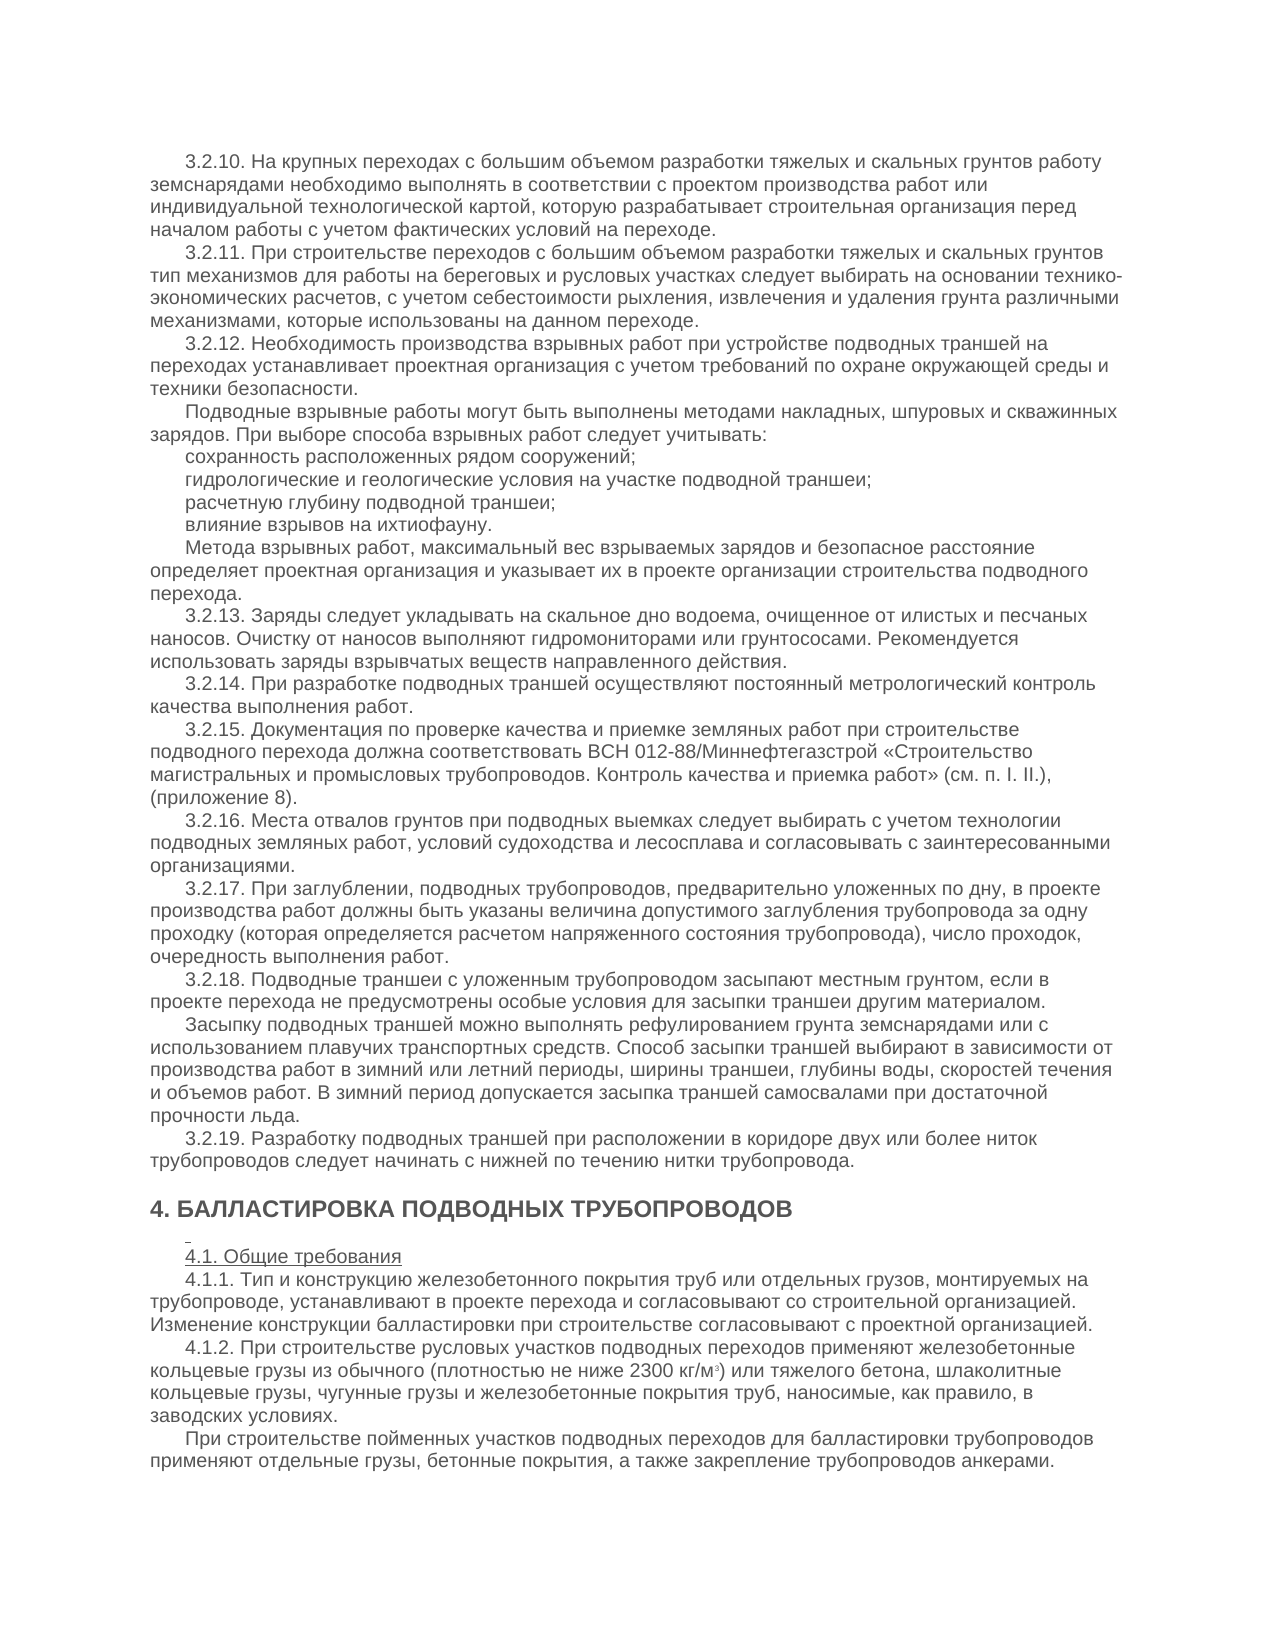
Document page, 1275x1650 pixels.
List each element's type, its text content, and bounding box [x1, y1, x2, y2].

text 4. БАЛЛАСТИРОВКА ПОДВОДНЫХ ТРУБОПРОВОДОВ [150, 1194, 1125, 1222]
text гидрологические и геологические условия на участке подводной траншеи; [150, 468, 1125, 491]
text влияние взрывов на ихтиофауну. [150, 513, 1125, 536]
text 4.1. Общие требования [150, 1245, 1125, 1268]
text 3.2.17. При заглублении, подводных трубопроводов, предварительно уложенных по дну, в проекте производства работ должны быть указаны величина допустимого заглубления трубопровода за одну проходку (которая определяется расчетом напряженного состояния трубопровода), число проходок, очередность выполнения работ. [150, 877, 1125, 967]
text При строительстве пойменных участков подводных переходов для балластировки трубопроводов применяют отдельные грузы, бетонные покрытия, а также закрепление трубопроводов анкерами. [150, 1427, 1125, 1472]
text 3.2.10. На крупных переходах с большим объемом разработки тяжелых и скальных грунтов работу земснарядами необходимо выполнять в соответствии с проектом производства работ или индивидуальной технологической картой, которую разрабатывает строительная организация перед началом работы с учетом фактических условий на переходе. [150, 150, 1125, 241]
text 3.2.16. Места отвалов грунтов при подводных выемках следует выбирать с учетом технологии подводных земляных работ, условий судоходства и лесосплава и согласовывать с заинтересованными организациями. [150, 808, 1125, 877]
text 3.2.11. При строительстве переходов с большим объемом разработки тяжелых и скальных грунтов тип механизмов для работы на береговых и русловых участках следует выбирать на основании технико-экономических расчетов, с учетом себестоимости рыхления, извлечения и удаления грунта различными механизмами, которые использованы на данном переходе. [150, 241, 1125, 332]
text 3.2.14. При разработке подводных траншей осуществляют постоянный метрологический контроль качества выполнения работ. [150, 672, 1125, 718]
text 3.2.18. Подводные траншеи с уложенным трубопроводом засыпают местным грунтом, если в проекте перехода не предусмотрены особые условия для засыпки траншеи другим материалом. [150, 967, 1125, 1013]
text расчетную глубину подводной траншеи; [150, 491, 1125, 513]
text сохранность расположенных рядом сооружений; [150, 445, 1125, 468]
text 3.2.12. Необходимость производства взрывных работ при устройстве подводных траншей на переходах устанавливает проектная организация с учетом требований по охране окружающей среды и техники безопасности. [150, 332, 1125, 400]
text 3.2.19. Разработку подводных траншей при расположении в коридоре двух или более ниток трубопроводов следует начинать с нижней по течению нитки трубопровода. [150, 1126, 1125, 1172]
text Метода взрывных работ, максимальный вес взрываемых зарядов и безопасное расстояние определяет проектная организация и указывает их в проекте организации строительства подводного перехода. [150, 536, 1125, 604]
text 4.1.2. При строительстве русловых участков подводных переходов применяют железобетонные кольцевые грузы из обычного (плотностью не ниже 2300 кг/м3) или тяжелого бетона, шлаколитные кольцевые грузы, чугунные грузы и железобетонные покрытия труб, наносимые, как правило, в заводских условиях. [150, 1336, 1125, 1427]
text 3.2.13. Заряды следует укладывать на скальное дно водоема, очищенное от илистых и песчаных наносов. Очистку от наносов выполняют гидромониторами или грунтососами. Рекомендуется использовать заряды взрывчатых веществ направленного действия. [150, 604, 1125, 672]
text 3.2.15. Документация по проверке качества и приемке земляных работ при строительстве подводного перехода должна соответствовать ВСН 012-88/Миннефтегазстрой «Строительство магистральных и промысловых трубопроводов. Контроль качества и приемка работ» (см. п. I. II.), (приложение 8). [150, 718, 1125, 808]
text Подводные взрывные работы могут быть выполнены методами накладных, шпуровых и скважинных зарядов. При выборе способа взрывных работ следует учитывать: [150, 400, 1125, 445]
text Засыпку подводных траншей можно выполнять рефулированием грунта земснарядами или с использованием плавучих транспортных средств. Способ засыпки траншей выбирают в зависимости от производства работ в зимний или летний периоды, ширины траншеи, глубины воды, скоростей течения и объемов работ. В зимний период допускается засыпка траншей самосвалами при достаточной прочности льда. [150, 1013, 1125, 1126]
text 4.1.1. Тип и конструкцию железобетонного покрытия труб или отдельных грузов, монтируемых на трубопроводе, устанавливают в проекте перехода и согласовывают со строительной организацией. Изменение конструкции балластировки при строительстве согласовывают с проектной организацией. [150, 1268, 1125, 1336]
